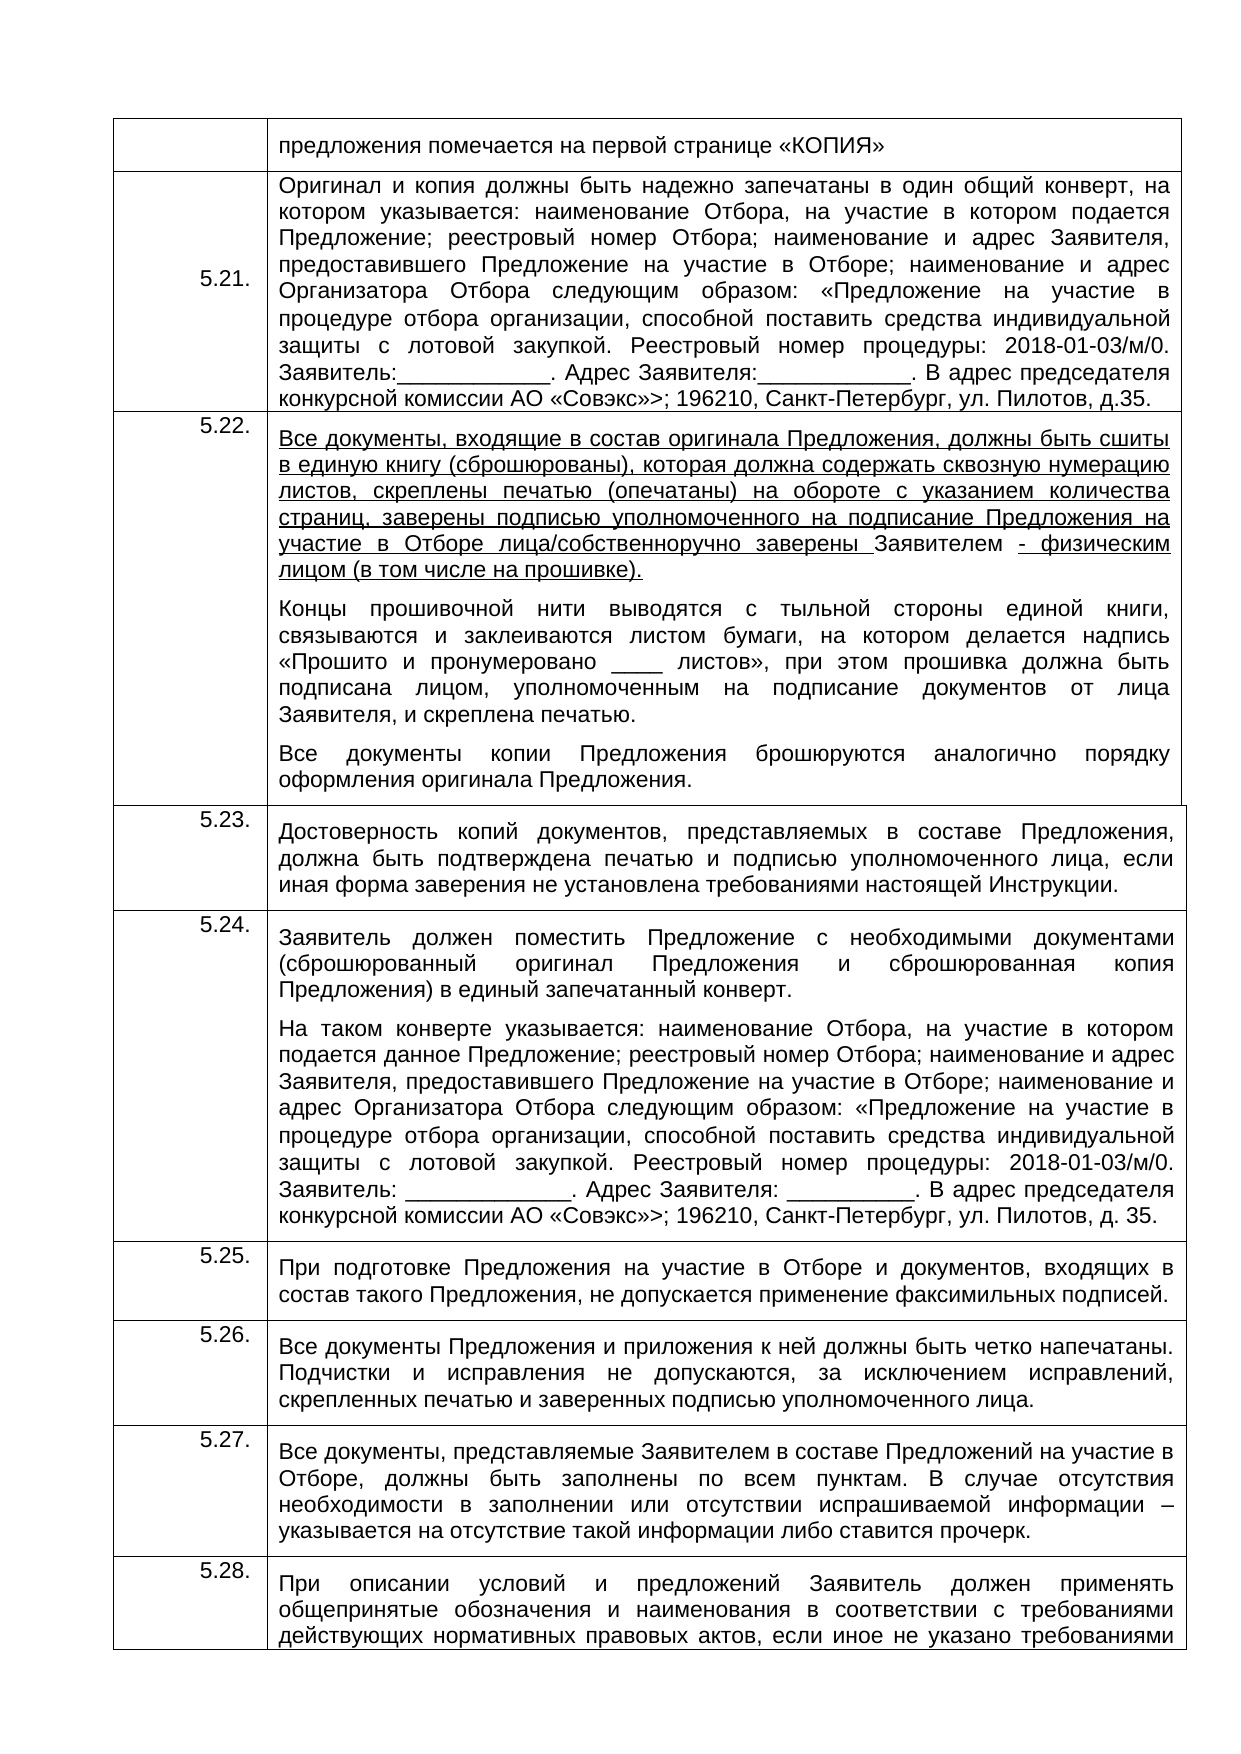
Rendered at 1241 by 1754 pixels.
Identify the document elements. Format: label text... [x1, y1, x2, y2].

table_cell Все документы, входящие в состав оригинала Предложения, должны быть сшиты в единую книгу (сброшюрованы), которая должна содержать сквозную нумерацию листов, скреплены печатью (опечатаны) на обороте с указанием количества страниц, заверены подписью уполномоченного на подписание Предложения на участие в Отборе лица/собственноручно заверены Заявителем - физическим лицом (в том числе на прошивке). Концы прошивочной нити выводятся с тыльной стороны единой книги, связываются и заклеиваются листом бумаги, на котором делается надпись «Прошито и пронумеровано ____ листов», при этом прошивка должна быть подписана лицом, уполномоченным на подписание документов от лица Заявителя, и скреплена печатью. Все документы копии Предложения брошюруются аналогично порядку оформления оригинала Предложения. [268, 412, 1181, 805]
table_cell [114, 119, 267, 171]
table_cell Все документы Предложения и приложения к ней должны быть четко напечатаны. Подчистки и исправления не допускаются, за исключением исправлений, скрепленных печатью и заверенных подписью уполномоченного лица. [268, 1321, 1186, 1424]
table_cell [114, 1321, 267, 1424]
table_cell Достоверность копий документов, представляемых в составе Предложения, должна быть подтверждена печатью и подписью уполномоченного лица, если иная форма заверения не установлена требованиями настоящей Инструкции. [268, 806, 1186, 910]
table_cell При подготовке Предложения на участие в Отборе и документов, входящих в состав такого Предложения, не допускается применение факсимильных подписей. [268, 1242, 1186, 1319]
table_cell Заявитель должен поместить Предложение с необходимыми документами (сброшюрованный оригинал Предложения и сброшюрованная копия Предложения) в единый запечатанный конверт. На таком конверте указывается: наименование Отбора, на участие в котором подается данное Предложение; реестровый номер Отбора; наименование и адрес Заявителя, предоставившего Предложение на участие в Отборе; наименование и адрес Организатора Отбора следующим образом: «Предложение на участие в процедуре отбора организации, способной поставить средства индивидуальной защиты с лотовой закупкой. Реестровый номер процедуры: 2018-01-03/м/0. Заявитель: _____________. Адрес Заявителя: __________. В адрес председателя конкурсной комиссии АО «Совэкс»>; 196210, Санкт-Петербург, ул. Пилотов, д. 35. [268, 911, 1186, 1241]
table_cell Все документы, представляемые Заявителем в составе Предложений на участие в Отборе, должны быть заполнены по всем пунктам. В случае отсутствия необходимости в заполнении или отсутствии испрашиваемой информации – указывается на отсутствие такой информации либо ставится прочерк. [268, 1426, 1186, 1556]
table_cell [114, 1426, 267, 1556]
table_cell Оригинал и копия должны быть надежно запечатаны в один общий конверт, на котором указывается: наименование Отбора, на участие в котором подается Предложение; реестровый номер Отбора; наименование и адрес Заявителя, предоставившего Предложение на участие в Отборе; наименование и адрес Организатора Отбора следующим образом: «Предложение на участие в процедуре отбора организации, способной поставить средства индивидуальной защиты с лотовой закупкой. Реестровый номер процедуры: 2018-01-03/м/0. Заявитель:____________. Адрес Заявителя:____________. В адрес председателя конкурсной комиссии АО «Совэкс»>; 196210, Санкт-Петербург, ул. Пилотов, д.35. [268, 172, 1181, 411]
table_cell [114, 806, 267, 910]
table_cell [268, 1557, 1186, 1649]
table_cell [114, 911, 267, 1241]
table_cell [114, 1557, 267, 1649]
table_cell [268, 119, 1181, 171]
table_cell [114, 1242, 267, 1319]
table_cell [114, 172, 267, 411]
table_cell [114, 412, 267, 805]
